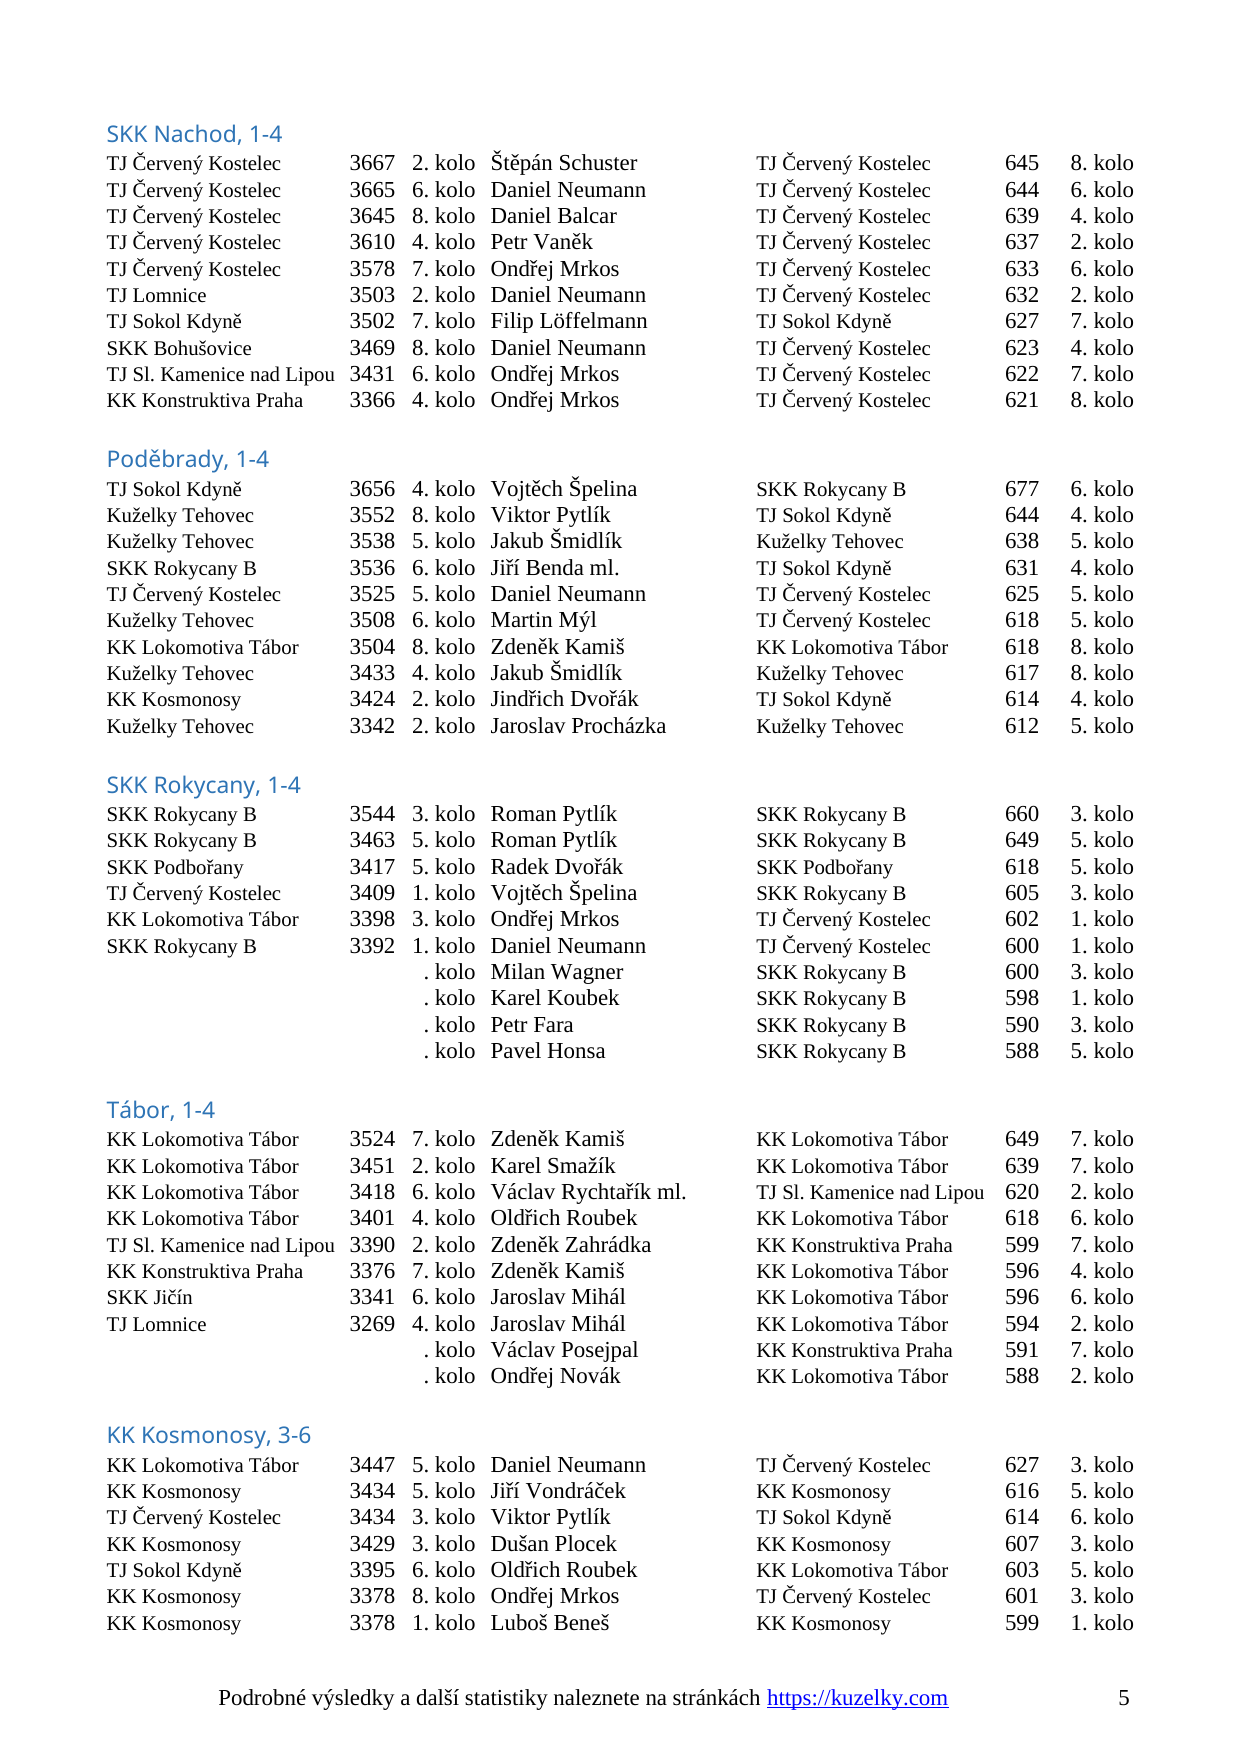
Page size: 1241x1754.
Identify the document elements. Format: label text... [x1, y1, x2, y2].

text KK Kosmonosy 3378 8. kolo Ondřej Mrkos TJ Červený Kostelec 601 3. kolo [106, 1582, 1134, 1609]
text KK Lokomotiva Tábor 3401 4. kolo Oldřich Roubek KK Lokomotiva Tábor 618 6. kolo [106, 1204, 1134, 1231]
text . kolo Milan Wagner SKK Rokycany B 600 3. kolo [106, 958, 1134, 984]
text SKK Rokycany B 3544 3. kolo Roman Pytlík SKK Rokycany B 660 3. kolo [106, 800, 1134, 826]
text TJ Červený Kostelec 3578 7. kolo Ondřej Mrkos TJ Červený Kostelec 633 6. kolo [106, 255, 1134, 281]
text KK Lokomotiva Tábor 3451 2. kolo Karel Smažík KK Lokomotiva Tábor 639 7. kolo [106, 1152, 1134, 1178]
text KK Konstruktiva Praha 3366 4. kolo Ondřej Mrkos TJ Červený Kostelec 621 8. kolo [106, 387, 1134, 413]
text KK Lokomotiva Tábor 3504 8. kolo Zdeněk Kamiš KK Lokomotiva Tábor 618 8. kolo [106, 633, 1134, 659]
subtitle Tábor, 1-4 [106, 1094, 1134, 1125]
text TJ Sokol Kdyně 3656 4. kolo Vojtěch Špelina SKK Rokycany B 677 6. kolo [106, 475, 1134, 501]
text KK Lokomotiva Tábor 3524 7. kolo Zdeněk Kamiš KK Lokomotiva Tábor 649 7. kolo [106, 1125, 1134, 1152]
text SKK Rokycany B 3536 6. kolo Jiří Benda ml. TJ Sokol Kdyně 631 4. kolo [106, 554, 1134, 580]
text KK Konstruktiva Praha 3376 7. kolo Zdeněk Kamiš KK Lokomotiva Tábor 596 4. kolo [106, 1257, 1134, 1283]
text TJ Červený Kostelec 3409 1. kolo Vojtěch Špelina SKK Rokycany B 605 3. kolo [106, 879, 1134, 905]
text TJ Lomnice 3503 2. kolo Daniel Neumann TJ Červený Kostelec 632 2. kolo [106, 281, 1134, 307]
text KK Kosmonosy 3429 3. kolo Dušan Plocek KK Kosmonosy 607 3. kolo [106, 1530, 1134, 1556]
text SKK Jičín 3341 6. kolo Jaroslav Mihál KK Lokomotiva Tábor 596 6. kolo [106, 1283, 1134, 1310]
text Kuželky Tehovec 3552 8. kolo Viktor Pytlík TJ Sokol Kdyně 644 4. kolo [106, 501, 1134, 527]
subtitle Poděbrady, 1-4 [106, 443, 1134, 475]
text TJ Červený Kostelec 3665 6. kolo Daniel Neumann TJ Červený Kostelec 644 6. kolo [106, 176, 1134, 202]
subtitle SKK Nachod, 1-4 [106, 118, 1134, 149]
text KK Kosmonosy 3434 5. kolo Jiří Vondráček KK Kosmonosy 616 5. kolo [106, 1477, 1134, 1503]
text TJ Lomnice 3269 4. kolo Jaroslav Mihál KK Lokomotiva Tábor 594 2. kolo [106, 1310, 1134, 1336]
text KK Lokomotiva Tábor 3447 5. kolo Daniel Neumann TJ Červený Kostelec 627 3. kolo [106, 1451, 1134, 1477]
text . kolo Petr Fara SKK Rokycany B 590 3. kolo [106, 1011, 1134, 1037]
text TJ Sokol Kdyně 3502 7. kolo Filip Löffelmann TJ Sokol Kdyně 627 7. kolo [106, 307, 1134, 334]
text TJ Červený Kostelec 3610 4. kolo Petr Vaněk TJ Červený Kostelec 637 2. kolo [106, 228, 1134, 255]
text TJ Sl. Kamenice nad Lipou 3431 6. kolo Ondřej Mrkos TJ Červený Kostelec 622 7. kolo [106, 360, 1134, 387]
text Kuželky Tehovec 3508 6. kolo Martin Mýl TJ Červený Kostelec 618 5. kolo [106, 606, 1134, 633]
text KK Lokomotiva Tábor 3398 3. kolo Ondřej Mrkos TJ Červený Kostelec 602 1. kolo [106, 905, 1134, 932]
text . kolo Pavel Honsa SKK Rokycany B 588 5. kolo [106, 1037, 1134, 1063]
text . kolo Václav Posejpal KK Konstruktiva Praha 591 7. kolo [106, 1336, 1134, 1362]
text . kolo Karel Koubek SKK Rokycany B 598 1. kolo [106, 984, 1134, 1011]
text SKK Bohušovice 3469 8. kolo Daniel Neumann TJ Červený Kostelec 623 4. kolo [106, 334, 1134, 360]
text TJ Červený Kostelec 3525 5. kolo Daniel Neumann TJ Červený Kostelec 625 5. kolo [106, 580, 1134, 606]
text SKK Rokycany B 3463 5. kolo Roman Pytlík SKK Rokycany B 649 5. kolo [106, 826, 1134, 853]
text TJ Sokol Kdyně 3395 6. kolo Oldřich Roubek KK Lokomotiva Tábor 603 5. kolo [106, 1556, 1134, 1582]
text KK Kosmonosy 3378 1. kolo Luboš Beneš KK Kosmonosy 599 1. kolo [106, 1609, 1134, 1635]
text KK Kosmonosy 3424 2. kolo Jindřich Dvořák TJ Sokol Kdyně 614 4. kolo [106, 686, 1134, 712]
subtitle KK Kosmonosy, 3-6 [106, 1419, 1134, 1451]
text TJ Sl. Kamenice nad Lipou 3390 2. kolo Zdeněk Zahrádka KK Konstruktiva Praha 599 7. kolo [106, 1231, 1134, 1257]
text TJ Červený Kostelec 3667 2. kolo Štěpán Schuster TJ Červený Kostelec 645 8. kolo [106, 149, 1134, 176]
text TJ Červený Kostelec 3434 3. kolo Viktor Pytlík TJ Sokol Kdyně 614 6. kolo [106, 1503, 1134, 1530]
text SKK Podbořany 3417 5. kolo Radek Dvořák SKK Podbořany 618 5. kolo [106, 853, 1134, 879]
text Kuželky Tehovec 3433 4. kolo Jakub Šmidlík Kuželky Tehovec 617 8. kolo [106, 659, 1134, 686]
text SKK Rokycany B 3392 1. kolo Daniel Neumann TJ Červený Kostelec 600 1. kolo [106, 932, 1134, 958]
text TJ Červený Kostelec 3645 8. kolo Daniel Balcar TJ Červený Kostelec 639 4. kolo [106, 202, 1134, 228]
subtitle SKK Rokycany, 1-4 [106, 769, 1134, 800]
text Kuželky Tehovec 3342 2. kolo Jaroslav Procházka Kuželky Tehovec 612 5. kolo [106, 712, 1134, 738]
text KK Lokomotiva Tábor 3418 6. kolo Václav Rychtařík ml. TJ Sl. Kamenice nad Lipou 620 2. kolo [106, 1178, 1134, 1204]
text Kuželky Tehovec 3538 5. kolo Jakub Šmidlík Kuželky Tehovec 638 5. kolo [106, 527, 1134, 554]
text . kolo Ondřej Novák KK Lokomotiva Tábor 588 2. kolo [106, 1362, 1134, 1389]
